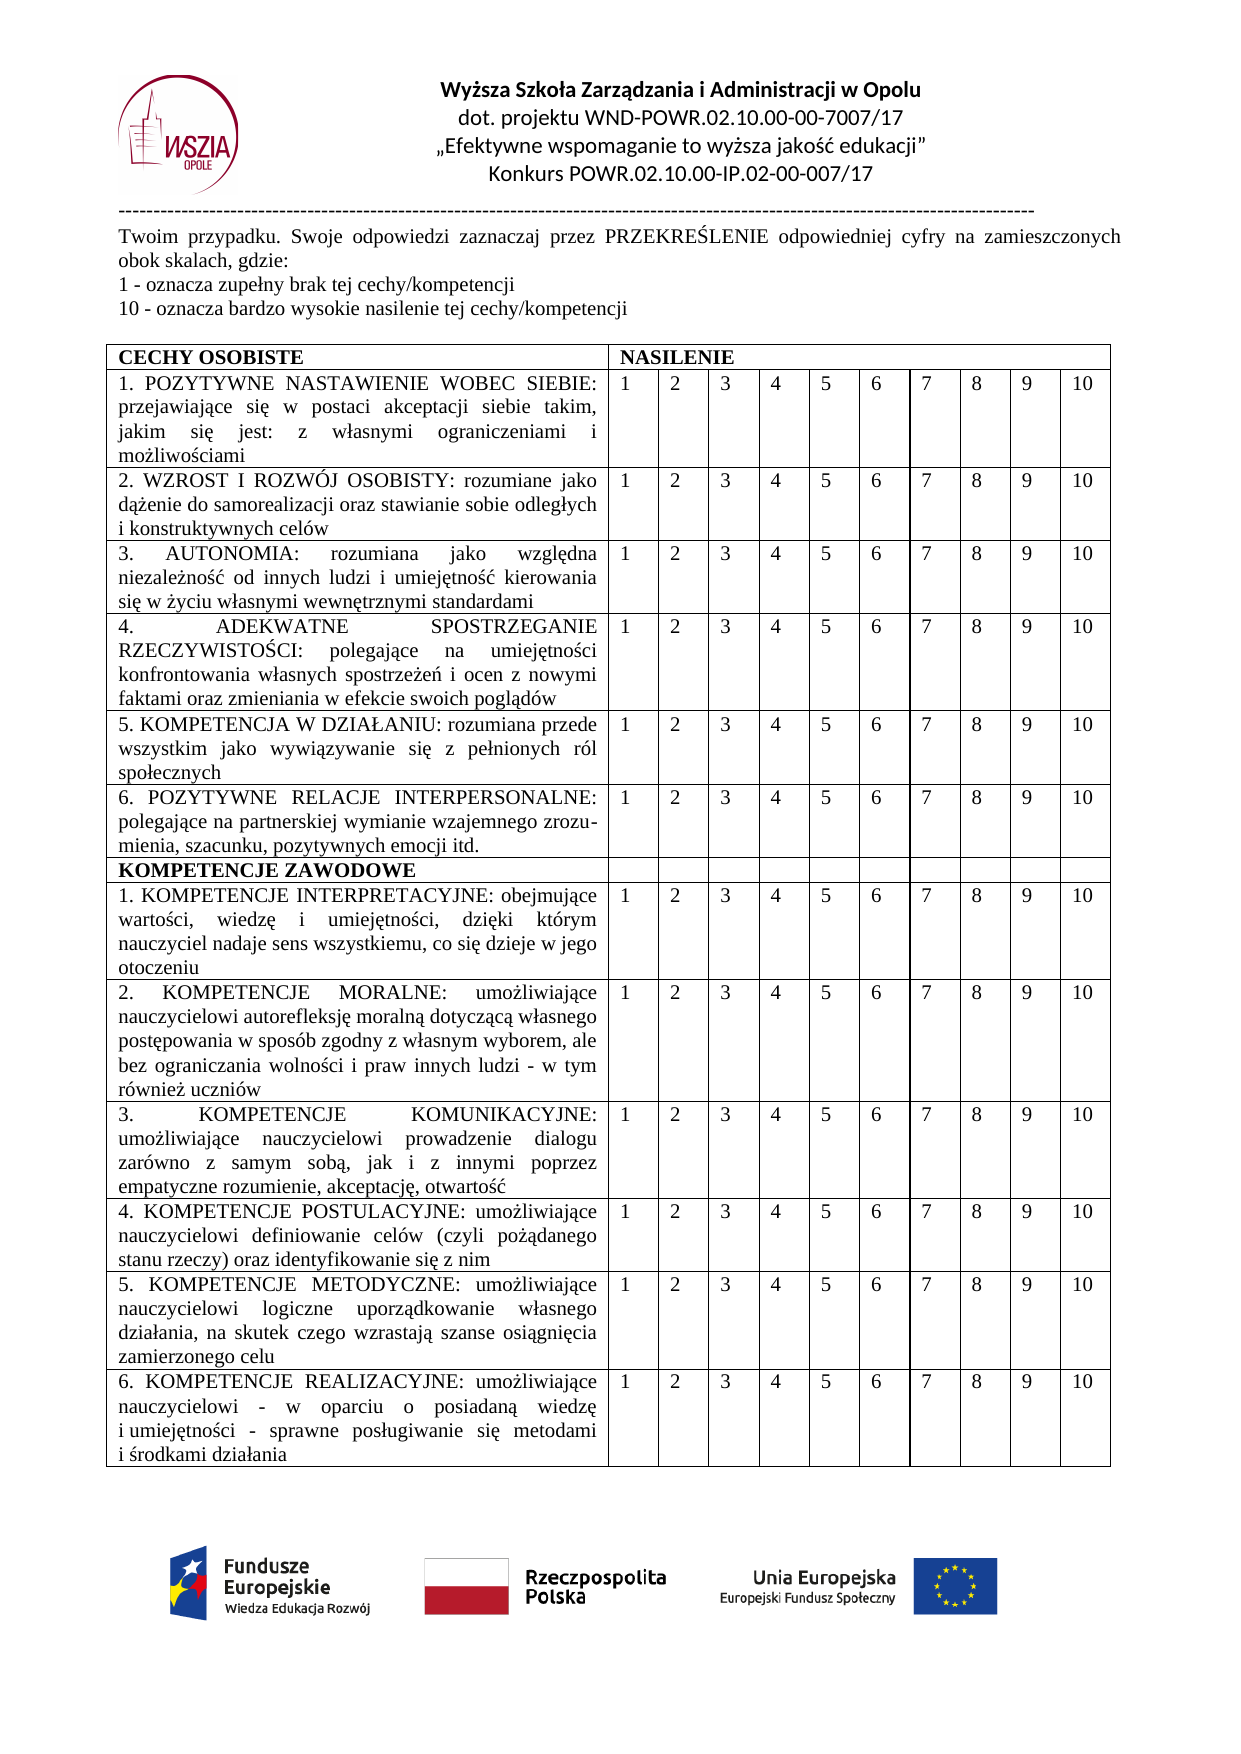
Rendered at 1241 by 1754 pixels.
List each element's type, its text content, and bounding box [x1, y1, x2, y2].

table_cell 2 [659, 541, 708, 613]
table_cell 8 [961, 711, 1010, 784]
table_cell 4 [760, 785, 809, 857]
table_cell 8 [961, 1102, 1010, 1198]
table_cell [961, 858, 1010, 882]
table_cell 4 [760, 883, 809, 979]
table_cell 2 [659, 468, 708, 540]
table_header NASILENIE [609, 345, 1110, 369]
table_cell 6. POZYTYWNE RELACJE INTERPERSONALNE: polegające na partnerskiej wymianie wzajemnego zrozumienia, szacunku, pozytywnych emocji itd. [107, 785, 608, 857]
table_cell 7 [911, 711, 960, 784]
table_cell 8 [961, 1272, 1010, 1368]
table_cell 10 [1061, 980, 1110, 1101]
table_cell 9 [1011, 883, 1060, 979]
table_cell [810, 858, 859, 882]
table_cell 2 [659, 1199, 708, 1271]
table_cell 1 [609, 883, 658, 979]
table_cell 9 [1011, 1272, 1060, 1368]
table_cell 8 [961, 1199, 1010, 1271]
table_cell 2 [659, 711, 708, 784]
table_cell 4 [760, 980, 809, 1101]
table_cell [760, 858, 809, 882]
table_cell 3 [709, 370, 759, 467]
table_cell 5 [810, 1272, 859, 1368]
table_cell 3 [709, 1272, 759, 1368]
table_cell 2 [659, 370, 708, 467]
table_cell 9 [1011, 785, 1060, 857]
table_cell 4. KOMPETENCJE POSTULACYJNE: umożliwiające nauczycielowi definiowanie celów (czyli pożądanego stanu rzeczy) oraz identyfikowanie się z nim [107, 1199, 608, 1271]
table_cell 3. KOMPETENCJE KOMUNIKACYJNE: umożliwiające nauczycielowi prowadzenie dialogu zarówno z samym sobą, jak i z innymi poprzez empatyczne rozumienie, akceptację, otwartość [107, 1102, 608, 1198]
table_cell 8 [961, 541, 1010, 613]
picture [118, 75, 239, 195]
table_cell 2 [659, 614, 708, 710]
table_cell 2. KOMPETENCJE MORALNE: umożliwiające nauczycielowi autorefleksję moralną dotyczącą własnego postępowania w sposób zgodny z własnym wyborem, ale bez ograniczania wolności i praw innych ludzi - w tym również uczniów [107, 980, 608, 1101]
table_cell 5 [810, 614, 859, 710]
table_cell 9 [1011, 614, 1060, 710]
table_cell 3. AUTONOMIA: rozumiana jako względna niezależność od innych ludzi i umiejętność kierowania się w życiu własnymi wewnętrznymi standardami [107, 541, 608, 613]
table_cell 10 [1061, 1272, 1110, 1368]
table_cell 5 [810, 711, 859, 784]
table_cell 1 [609, 1370, 658, 1466]
table_cell 6 [860, 468, 909, 540]
table_cell 10 [1061, 468, 1110, 540]
table_cell 7 [911, 980, 960, 1101]
table_cell 6 [860, 370, 909, 467]
table_cell [911, 858, 960, 882]
table_cell 7 [911, 883, 960, 979]
table_cell 6 [860, 1272, 909, 1368]
table_cell 6. KOMPETENCJE REALIZACYJNE: umożliwiające nauczycielowi - w oparciu o posiadaną wiedzę i umiejętności - sprawne posługiwanie się metodami i środkami działania [107, 1370, 608, 1466]
table_cell 5 [810, 883, 859, 979]
table_cell 9 [1011, 1370, 1060, 1466]
table_cell 8 [961, 614, 1010, 710]
table_cell 4 [760, 1199, 809, 1271]
table_cell 7 [911, 370, 960, 467]
text 10 - oznacza bardzo wysokie nasilenie tej cechy/kompetencji [118, 296, 1122, 320]
table_cell 1 [609, 1272, 658, 1368]
table_cell 9 [1011, 980, 1060, 1101]
table_cell 4 [760, 468, 809, 540]
table_cell 3 [709, 980, 759, 1101]
table_cell 5. KOMPETENCJE METODYCZNE: umożliwiające nauczycielowi logiczne uporządkowanie własnego działania, na skutek czego wzrastają szanse osiągnięcia zamierzonego celu [107, 1272, 608, 1368]
table_cell [1011, 858, 1060, 882]
table_cell 3 [709, 468, 759, 540]
table_cell 6 [860, 785, 909, 857]
table_cell 8 [961, 468, 1010, 540]
table_cell 9 [1011, 711, 1060, 784]
table_cell 8 [961, 883, 1010, 979]
table_cell 2 [659, 1272, 708, 1368]
table_cell 6 [860, 1199, 909, 1271]
table_cell [659, 858, 708, 882]
table_cell 2 [659, 785, 708, 857]
table_cell 2. WZROST I ROZWÓJ OSOBISTY: rozumiane jako dążenie do samorealizacji oraz stawianie sobie odległych i konstruktywnych celów [107, 468, 608, 540]
table_cell 9 [1011, 1102, 1060, 1198]
table_cell 10 [1061, 711, 1110, 784]
table_cell 10 [1061, 1102, 1110, 1198]
table_cell 1 [609, 711, 658, 784]
picture [118, 1485, 1049, 1681]
table_cell 9 [1011, 541, 1060, 613]
table_cell 6 [860, 541, 909, 613]
table_cell 5. KOMPETENCJA W DZIAŁANIU: rozumiana przede wszystkim jako wywiązywanie się z pełnionych ról społecznych [107, 711, 608, 784]
table_cell 8 [961, 980, 1010, 1101]
table_cell 7 [911, 541, 960, 613]
table_cell 4 [760, 370, 809, 467]
table_cell 4 [760, 1102, 809, 1198]
table_cell 3 [709, 541, 759, 613]
table_cell 7 [911, 1370, 960, 1466]
table_cell 5 [810, 468, 859, 540]
table_cell 5 [810, 541, 859, 613]
table_cell 10 [1061, 1199, 1110, 1271]
table_cell 1 [609, 1102, 658, 1198]
table_cell 10 [1061, 614, 1110, 710]
table_cell 5 [810, 1102, 859, 1198]
table_cell 5 [810, 1199, 859, 1271]
table_cell 1 [609, 541, 658, 613]
table_cell 1. KOMPETENCJE INTERPRETACYJNE: obejmujące wartości, wiedzę i umiejętności, dzięki którym nauczyciel nadaje sens wszystkiemu, co się dzieje w jego otoczeniu [107, 883, 608, 979]
table_cell 5 [810, 785, 859, 857]
text 1 - oznacza zupełny brak tej cechy/kompetencji [118, 272, 1122, 296]
table_cell 5 [810, 370, 859, 467]
table_cell 10 [1061, 785, 1110, 857]
table_cell 1 [609, 1199, 658, 1271]
table_cell 9 [1011, 468, 1060, 540]
table_cell 8 [961, 370, 1010, 467]
table_cell 3 [709, 711, 759, 784]
table_cell 2 [659, 1370, 708, 1466]
table_cell 9 [1011, 370, 1060, 467]
table_cell 10 [1061, 1370, 1110, 1466]
table_cell [1061, 858, 1110, 882]
table_cell 2 [659, 883, 708, 979]
table_cell 4 [760, 1370, 809, 1466]
table_cell 4 [760, 711, 809, 784]
table_cell 4. ADEKWATNE SPOSTRZEGANIE RZECZYWISTOŚCI: polegające na umiejętności konfrontowania własnych spostrzeżeń i ocen z nowymi faktami oraz zmieniania w efekcie swoich poglądów [107, 614, 608, 710]
table_cell 4 [760, 1272, 809, 1368]
table_cell 10 [1061, 883, 1110, 979]
table_cell 1 [609, 614, 658, 710]
table_cell [709, 858, 759, 882]
table_cell 6 [860, 614, 909, 710]
table_cell 6 [860, 711, 909, 784]
table_cell 1. POZYTYWNE NASTAWIENIE WOBEC SIEBIE: przejawiające się w postaci akceptacji siebie takim, jakim się jest: z własnymi ograniczeniami i możliwościami [107, 370, 608, 467]
table_cell 3 [709, 785, 759, 857]
table_cell 3 [709, 1370, 759, 1466]
table_cell 5 [810, 1370, 859, 1466]
table_cell KOMPETENCJE ZAWODOWE [107, 858, 608, 882]
table_cell 6 [860, 1370, 909, 1466]
table_cell 1 [609, 370, 658, 467]
table_cell 7 [911, 1272, 960, 1368]
table_cell 6 [860, 980, 909, 1101]
table_cell 7 [911, 468, 960, 540]
table_cell 2 [659, 1102, 708, 1198]
table_cell 4 [760, 614, 809, 710]
table_cell 6 [860, 883, 909, 979]
table_cell 7 [911, 1102, 960, 1198]
table_cell 7 [911, 614, 960, 710]
table_cell 8 [961, 1370, 1010, 1466]
table_cell 1 [609, 468, 658, 540]
table_cell 10 [1061, 541, 1110, 613]
table_cell 6 [860, 1102, 909, 1198]
table_cell 10 [1061, 370, 1110, 467]
table_cell [609, 858, 658, 882]
table_cell 8 [961, 785, 1010, 857]
table_cell [860, 858, 909, 882]
table_cell 5 [810, 980, 859, 1101]
table_cell 3 [709, 1102, 759, 1198]
table_cell 1 [609, 980, 658, 1101]
table_cell 2 [659, 980, 708, 1101]
table_cell 3 [709, 614, 759, 710]
table_cell 7 [911, 1199, 960, 1271]
table_cell 1 [609, 785, 658, 857]
table_header CECHY OSOBISTE [107, 345, 608, 369]
table_cell 9 [1011, 1199, 1060, 1271]
table_cell 3 [709, 1199, 759, 1271]
table_cell 7 [911, 785, 960, 857]
table_cell 3 [709, 883, 759, 979]
table_cell 4 [760, 541, 809, 613]
